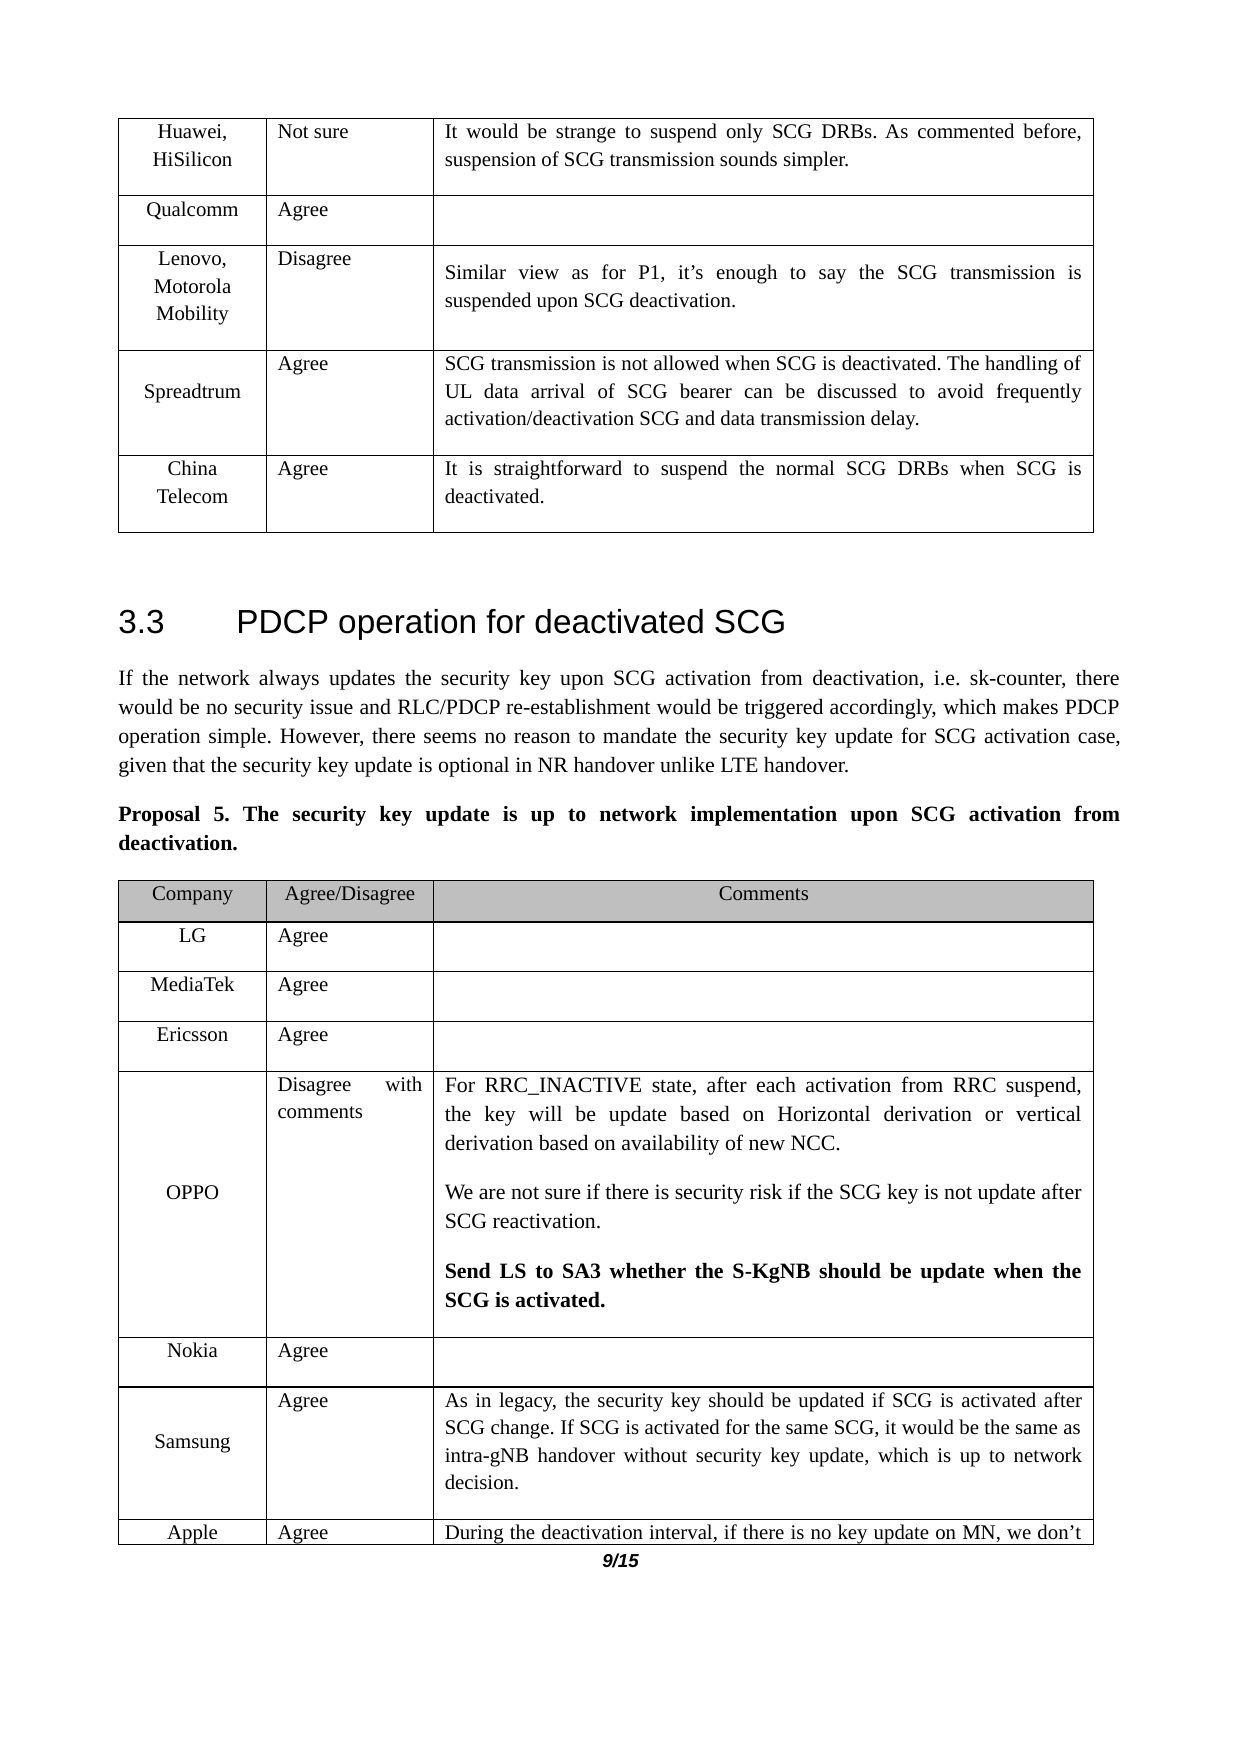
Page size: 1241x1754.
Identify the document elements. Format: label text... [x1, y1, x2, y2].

table_cell Agree [267, 456, 433, 532]
table_cell [434, 972, 1093, 1021]
table_cell [434, 923, 1093, 971]
table_header Agree/Disagree [267, 881, 433, 921]
subtitle 3.3 PDCP operation for deactivated SCG [118, 602, 1122, 640]
table_cell Agree [267, 351, 433, 455]
table_cell Agree [267, 923, 433, 971]
table_cell [434, 196, 1093, 245]
table_cell [434, 1338, 1093, 1386]
table_cell Agree [267, 1338, 433, 1386]
table_cell Agree [267, 1388, 433, 1519]
table_cell Apple [119, 1520, 266, 1544]
table_cell Agree [267, 972, 433, 1021]
table_cell It is straightforward to suspend the normal SCG DRBs when SCG is deactivated. [434, 456, 1093, 532]
table_cell Spreadtrum [119, 351, 266, 455]
table_cell China Telecom [119, 456, 266, 532]
text Proposal 5. The security key update is up to network implementation upon SCG activation from deactivation. [118, 801, 1122, 856]
table_cell As in legacy, the security key should be updated if SCG is activated after SCG change. If SCG is activated for the same SCG, it would be the same as intra-gNB handover without security key update, which is up to network decision. [434, 1388, 1093, 1519]
table_header Company [119, 881, 266, 921]
table_cell Disagree [267, 246, 433, 350]
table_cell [434, 1520, 1093, 1544]
table_cell MediaTek [119, 972, 266, 1021]
text If the network always updates the security key upon SCG activation from deactivation, i.e. sk-counter, there would be no security issue and RLC/PDCP re-establishment would be triggered accordingly, which makes PDCP operation simple. However, there seems no reason to mandate the security key update for SCG activation case, given that the security key update is optional in NR handover unlike LTE handover. [118, 665, 1122, 777]
table_cell Huawei, HiSilicon [119, 119, 266, 195]
table_cell Agree [267, 1520, 433, 1544]
table_cell Similar view as for P1, it’s enough to say the SCG transmission is suspended upon SCG deactivation. [434, 246, 1093, 350]
table_cell LG [119, 923, 266, 971]
table_cell It would be strange to suspend only SCG DRBs. As commented before, suspension of SCG transmission sounds simpler. [434, 119, 1093, 195]
table_cell Not sure [267, 119, 433, 195]
table_cell Disagree with comments [267, 1072, 433, 1337]
table_cell OPPO [119, 1072, 266, 1337]
table_header Comments [434, 881, 1093, 921]
table_cell Ericsson [119, 1022, 266, 1071]
table_cell Lenovo, Motorola Mobility [119, 246, 266, 350]
table_cell SCG transmission is not allowed when SCG is deactivated. The handling of UL data arrival of SCG bearer can be discussed to avoid frequently activation/deactivation SCG and data transmission delay. [434, 351, 1093, 455]
table_cell [434, 1022, 1093, 1071]
table_cell Nokia [119, 1338, 266, 1386]
table_cell For RRC_INACTIVE state, after each activation from RRC suspend, the key will be update based on Horizontal derivation or vertical derivation based on availability of new NCC. We are not sure if there is security risk if the SCG key is not update after SCG reactivation. Send LS to SA3 whether the S-KgNB should be update when the SCG is activated. [434, 1072, 1093, 1337]
table_cell Samsung [119, 1388, 266, 1519]
table_cell Agree [267, 1022, 433, 1071]
table_cell Qualcomm [119, 196, 266, 245]
table_cell Agree [267, 196, 433, 245]
